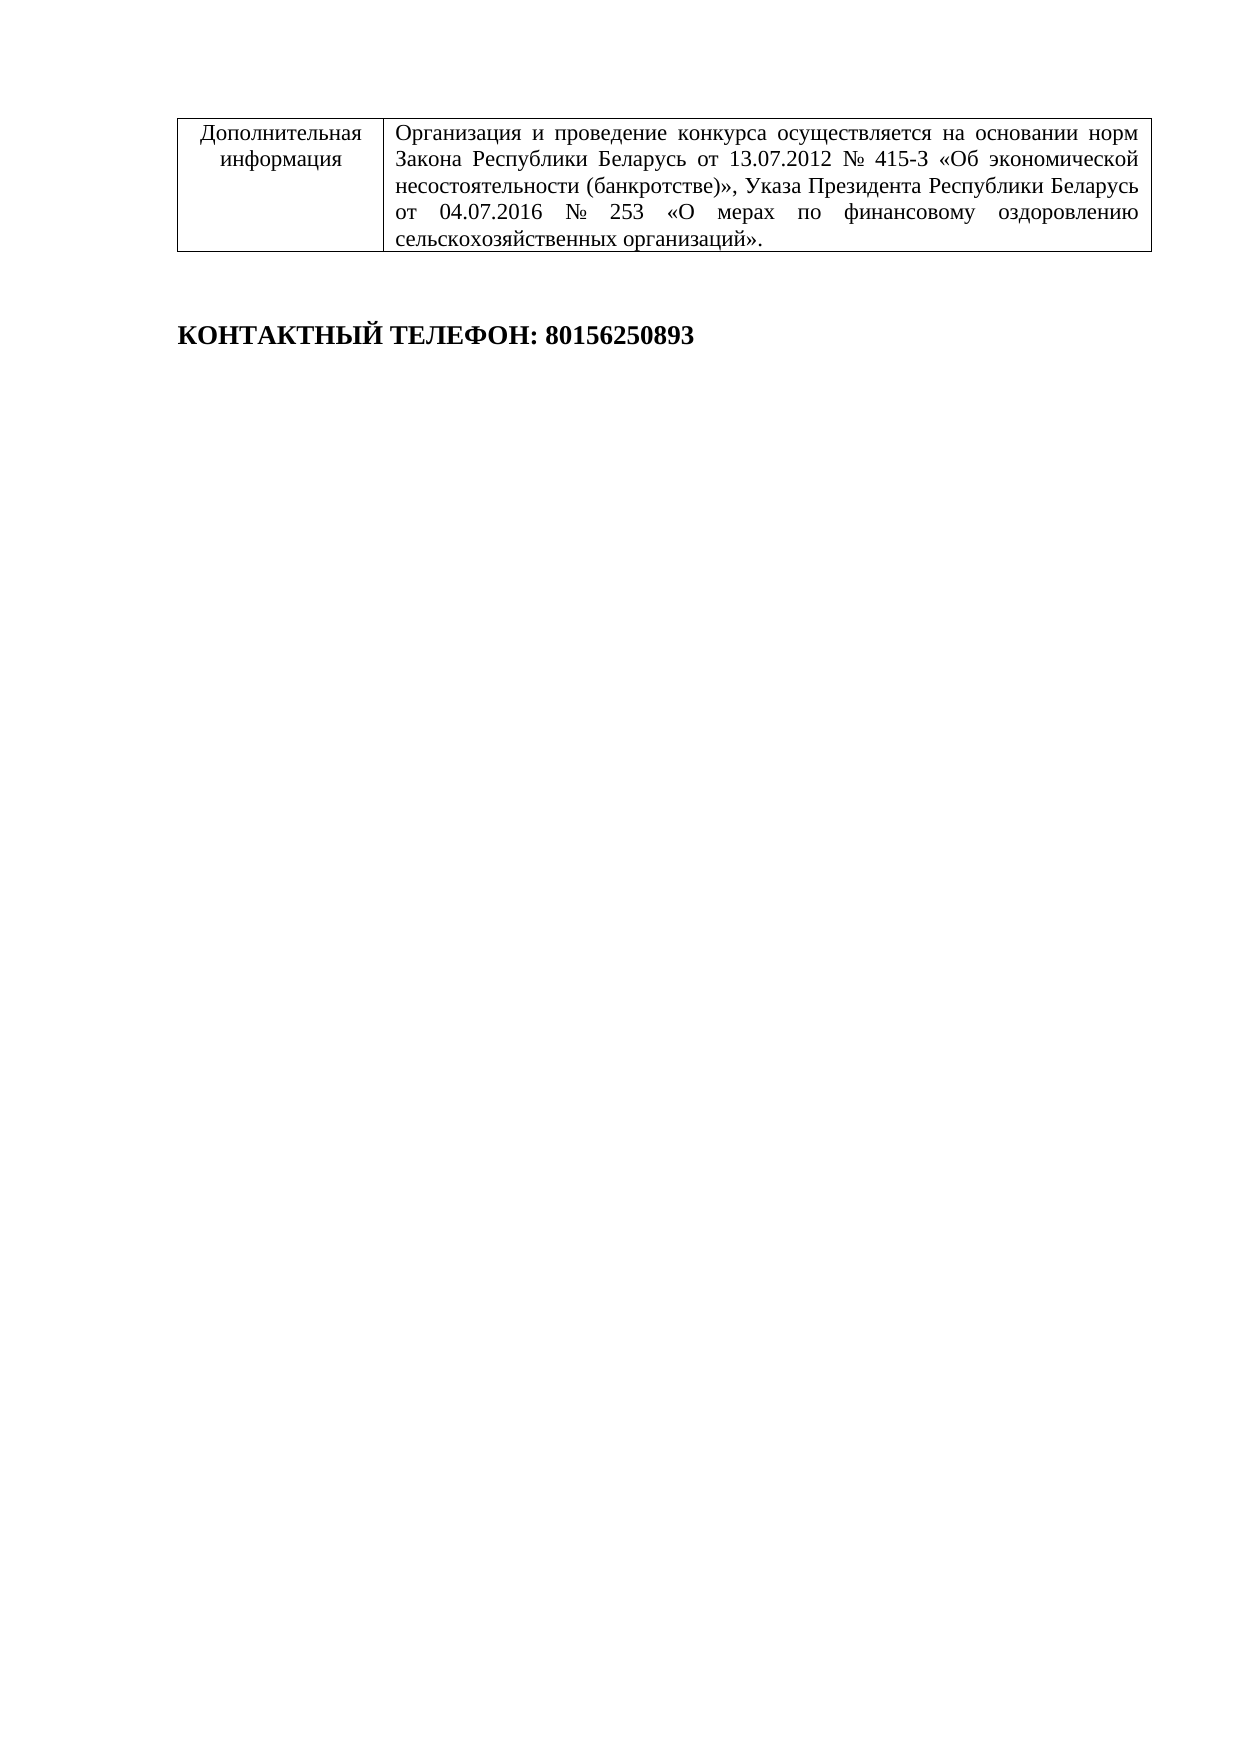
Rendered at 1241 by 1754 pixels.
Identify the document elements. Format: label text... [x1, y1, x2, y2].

table_cell Дополнительная информация [178, 119, 383, 251]
text КОНТАКТНЫЙ ТЕЛЕФОН: 80156250893 [177, 319, 1152, 350]
table_cell Организация и проведение конкурса осуществляется на основании норм Закона Республики Беларусь от 13.07.2012 № 415-З «Об экономической несостоятельности (банкротстве)», Указа Президента Республики Беларусь от 04.07.2016 № 253 «О мерах по финансовому оздоровлению сельскохозяйственных организаций». [384, 119, 1151, 251]
